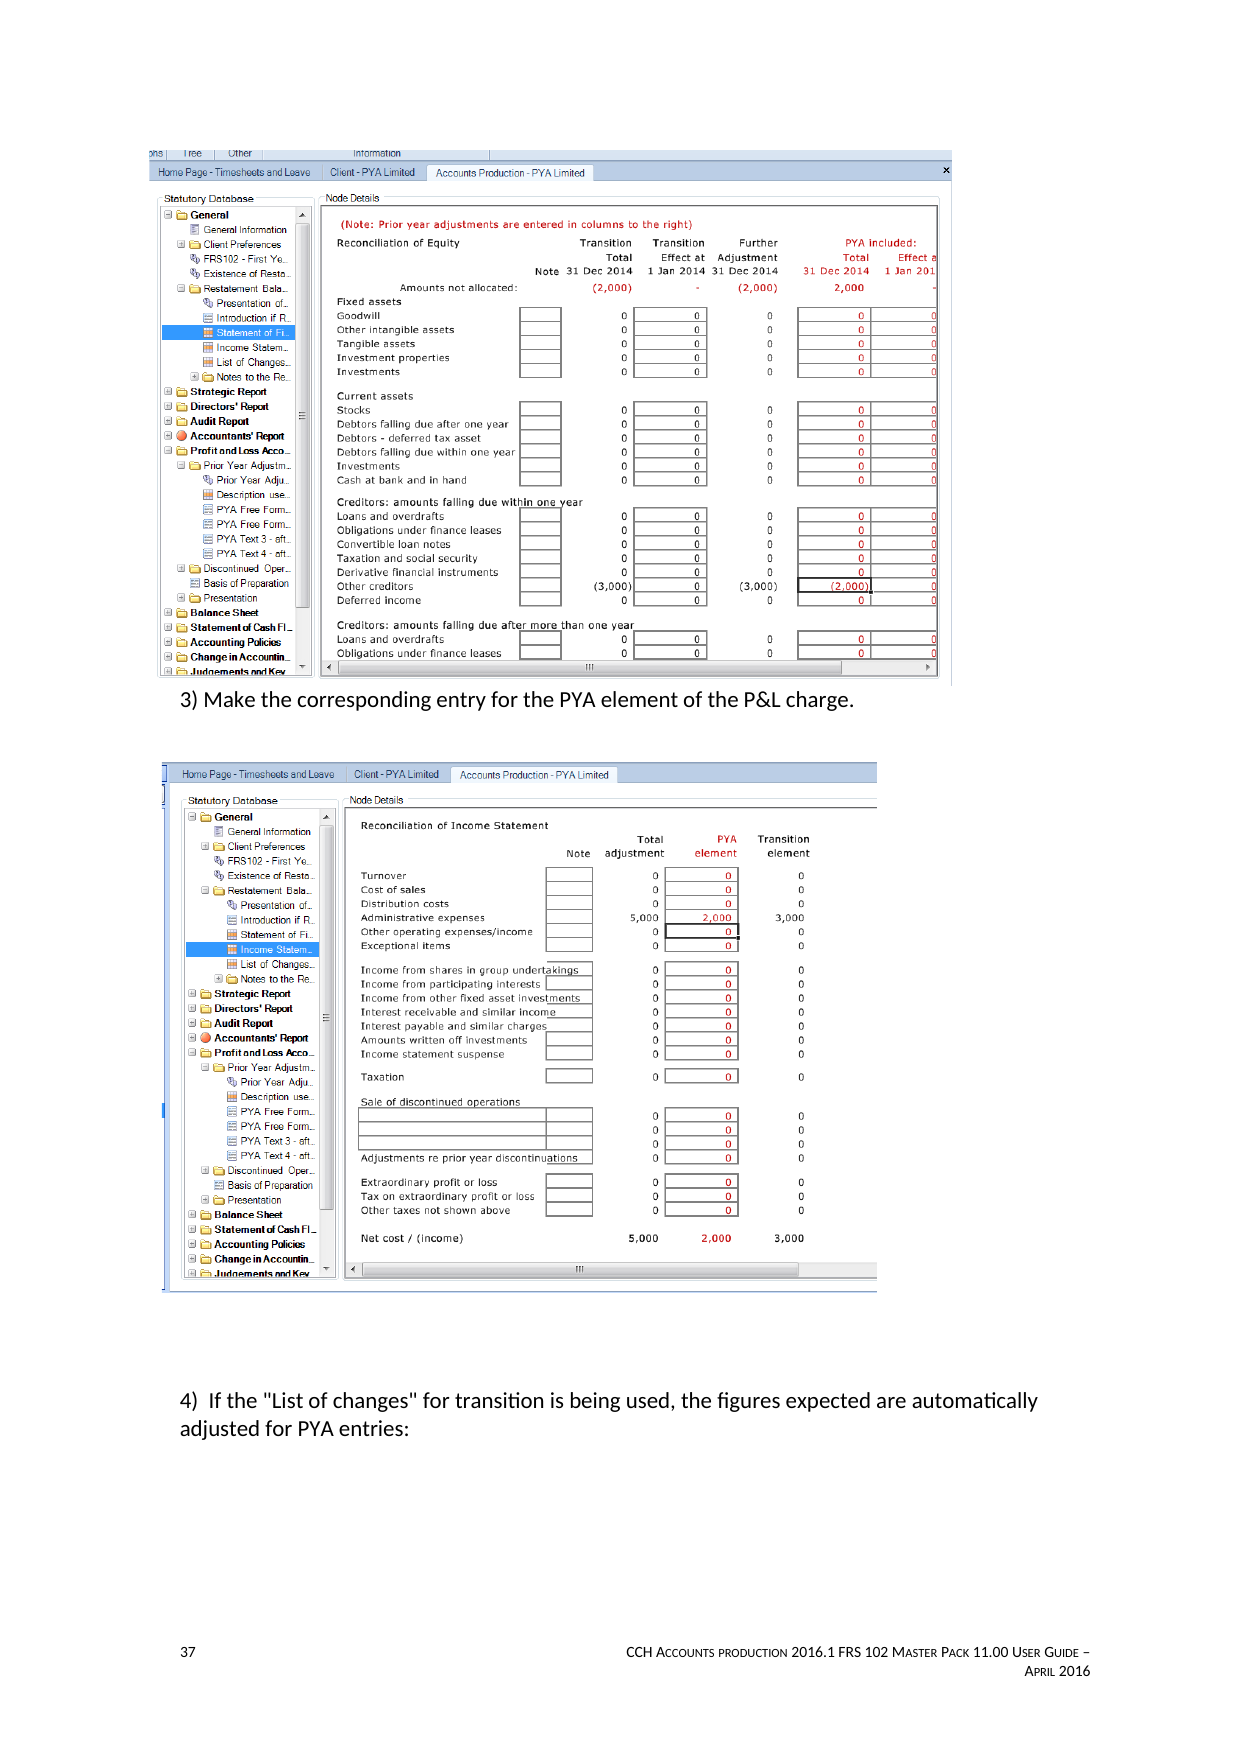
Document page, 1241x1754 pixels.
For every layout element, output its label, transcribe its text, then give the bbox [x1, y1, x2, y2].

picture [149, 150, 952, 686]
picture [161, 762, 877, 1293]
text 4) If the "List of changes" for transition is being used, the figures expected are automatically adjusted for PYA entries: [179, 1386, 1090, 1442]
